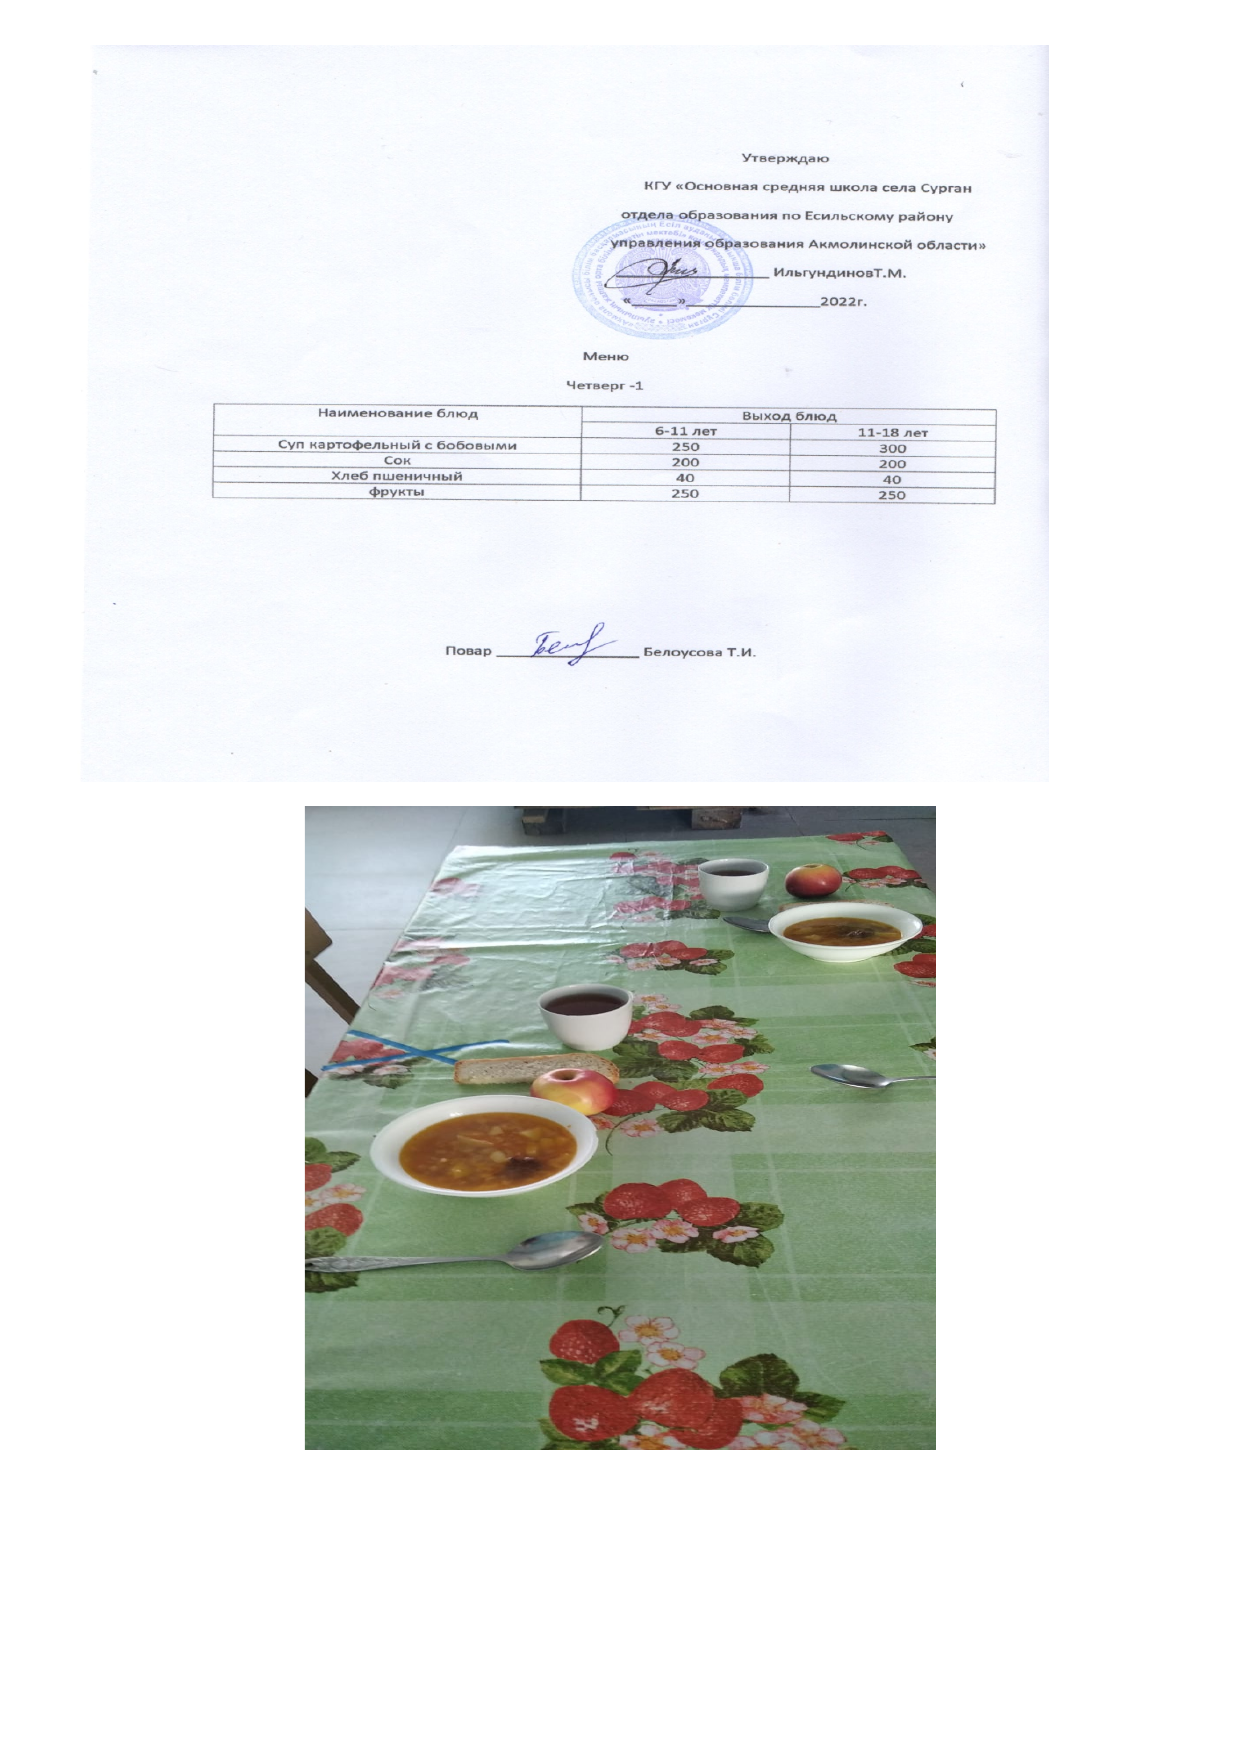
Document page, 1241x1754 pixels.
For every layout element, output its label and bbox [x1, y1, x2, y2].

picture [77, 45, 1049, 782]
picture [304, 806, 936, 1450]
